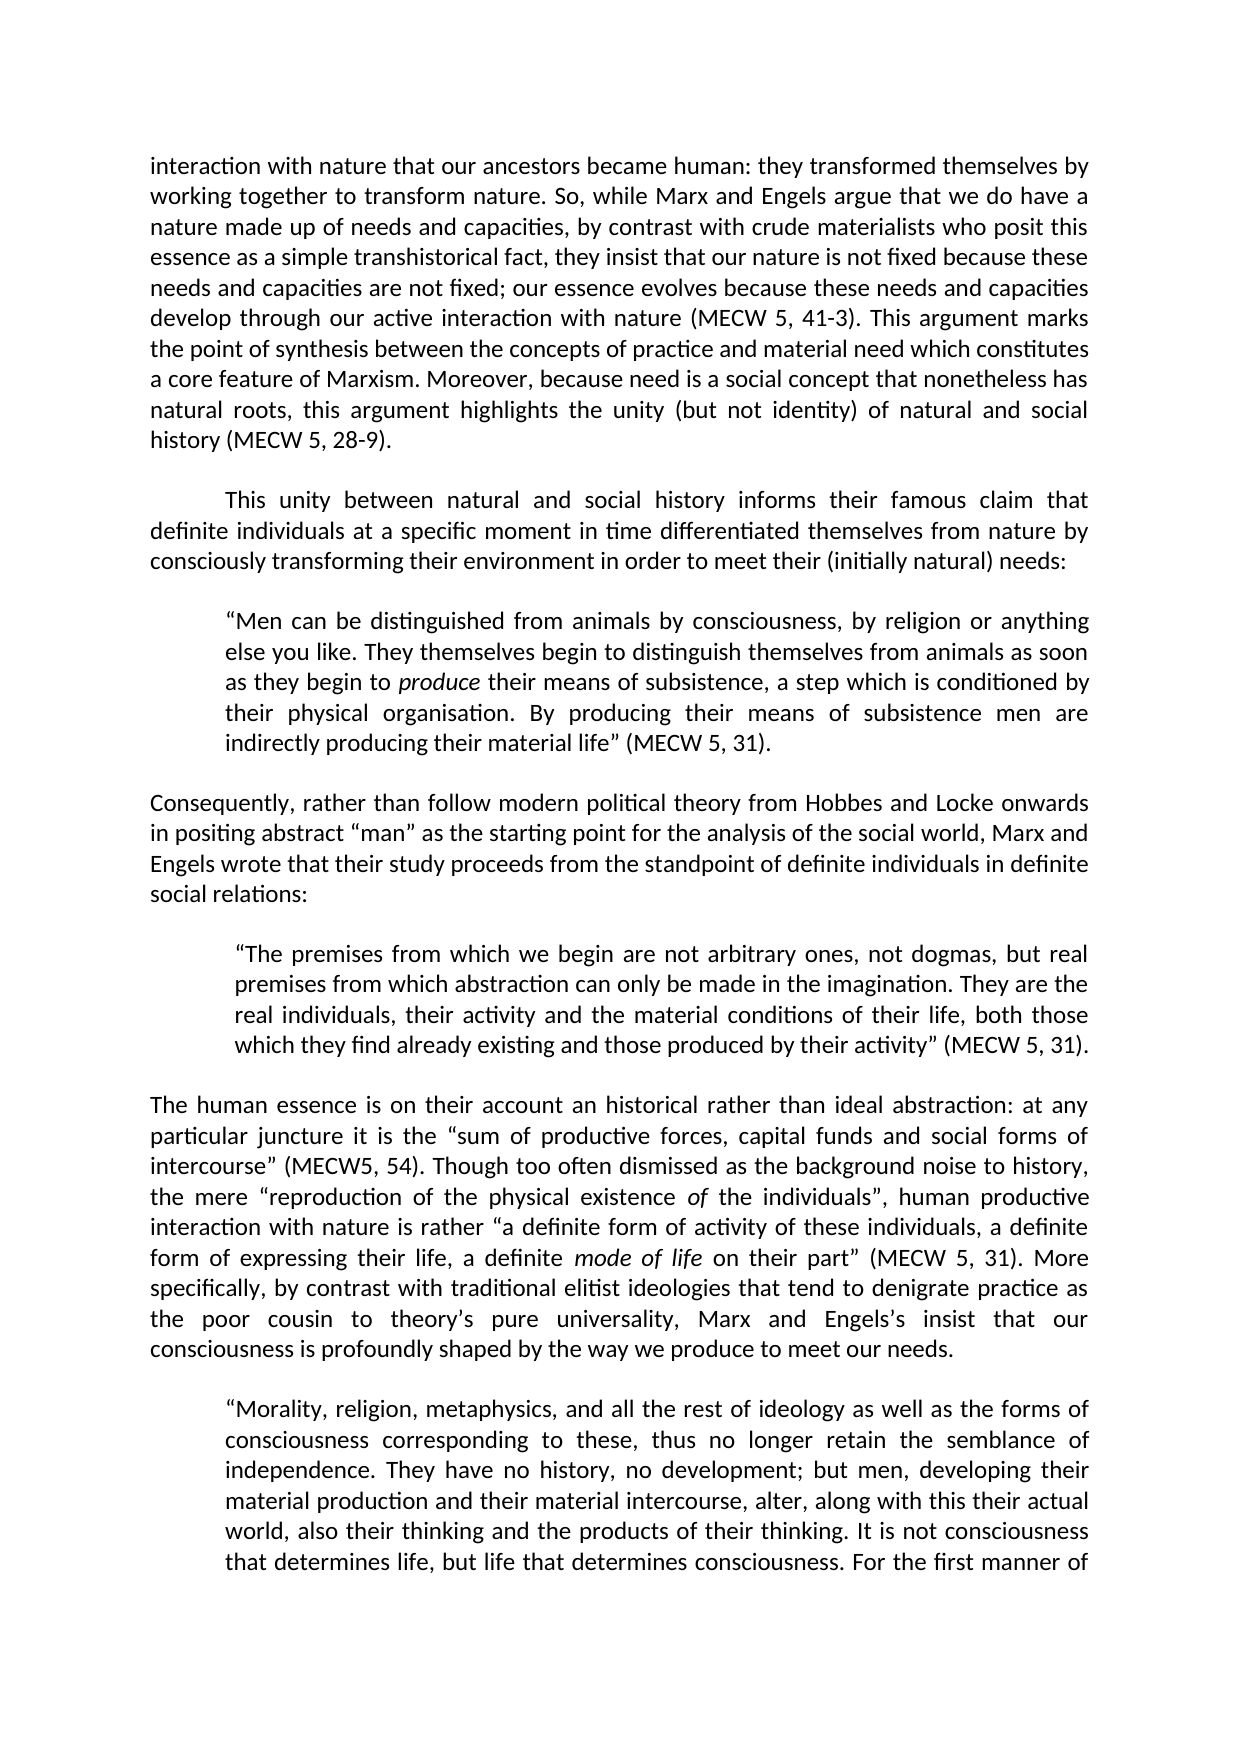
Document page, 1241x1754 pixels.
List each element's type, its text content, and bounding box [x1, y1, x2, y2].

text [150, 150, 1090, 455]
text The human essence is on their account an historical rather than ideal abstraction: at any particular juncture it is the “sum of productive forces, capital funds and social forms of intercourse” (MECW5, 54). Though too often dismissed as the background noise to history, the mere “reproduction of the physical existence of the individuals”, human productive interaction with nature is rather “a definite form of activity of these individuals, a definite form of expressing their life, a definite mode of life on their part” (MECW 5, 31). More specifically, by contrast with traditional elitist ideologies that tend to denigrate practice as the poor cousin to theory’s pure universality, Marx and Engels’s insist that our consciousness is profoundly shaped by the way we produce to meet our needs. [150, 1089, 1090, 1364]
text “The premises from which we begin are not arbitrary ones, not dogmas, but real premises from which abstraction can only be made in the imagination. They are the real individuals, their activity and the material conditions of their life, both those which they find already existing and those produced by their activity” (MECW 5, 31). [234, 938, 1090, 1060]
text Consequently, rather than follow modern political theory from Hobbes and Locke onwards in positing abstract “man” as the starting point for the analysis of the social world, Marx and Engels wrote that their study proceeds from the standpoint of definite individuals in definite social relations: [150, 787, 1090, 909]
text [225, 1393, 1090, 1576]
text “Men can be distinguished from animals by consciousness, by religion or anything else you like. They themselves begin to distinguish themselves from animals as soon as they begin to produce their means of subsistence, a step which is conditioned by their physical organisation. By producing their means of subsistence men are indirectly producing their material life” (MECW 5, 31). [225, 605, 1090, 758]
text This unity between natural and social history informs their famous claim that definite individuals at a specific moment in time differentiated themselves from nature by consciously transforming their environment in order to meet their (initially natural) needs: [150, 484, 1090, 576]
